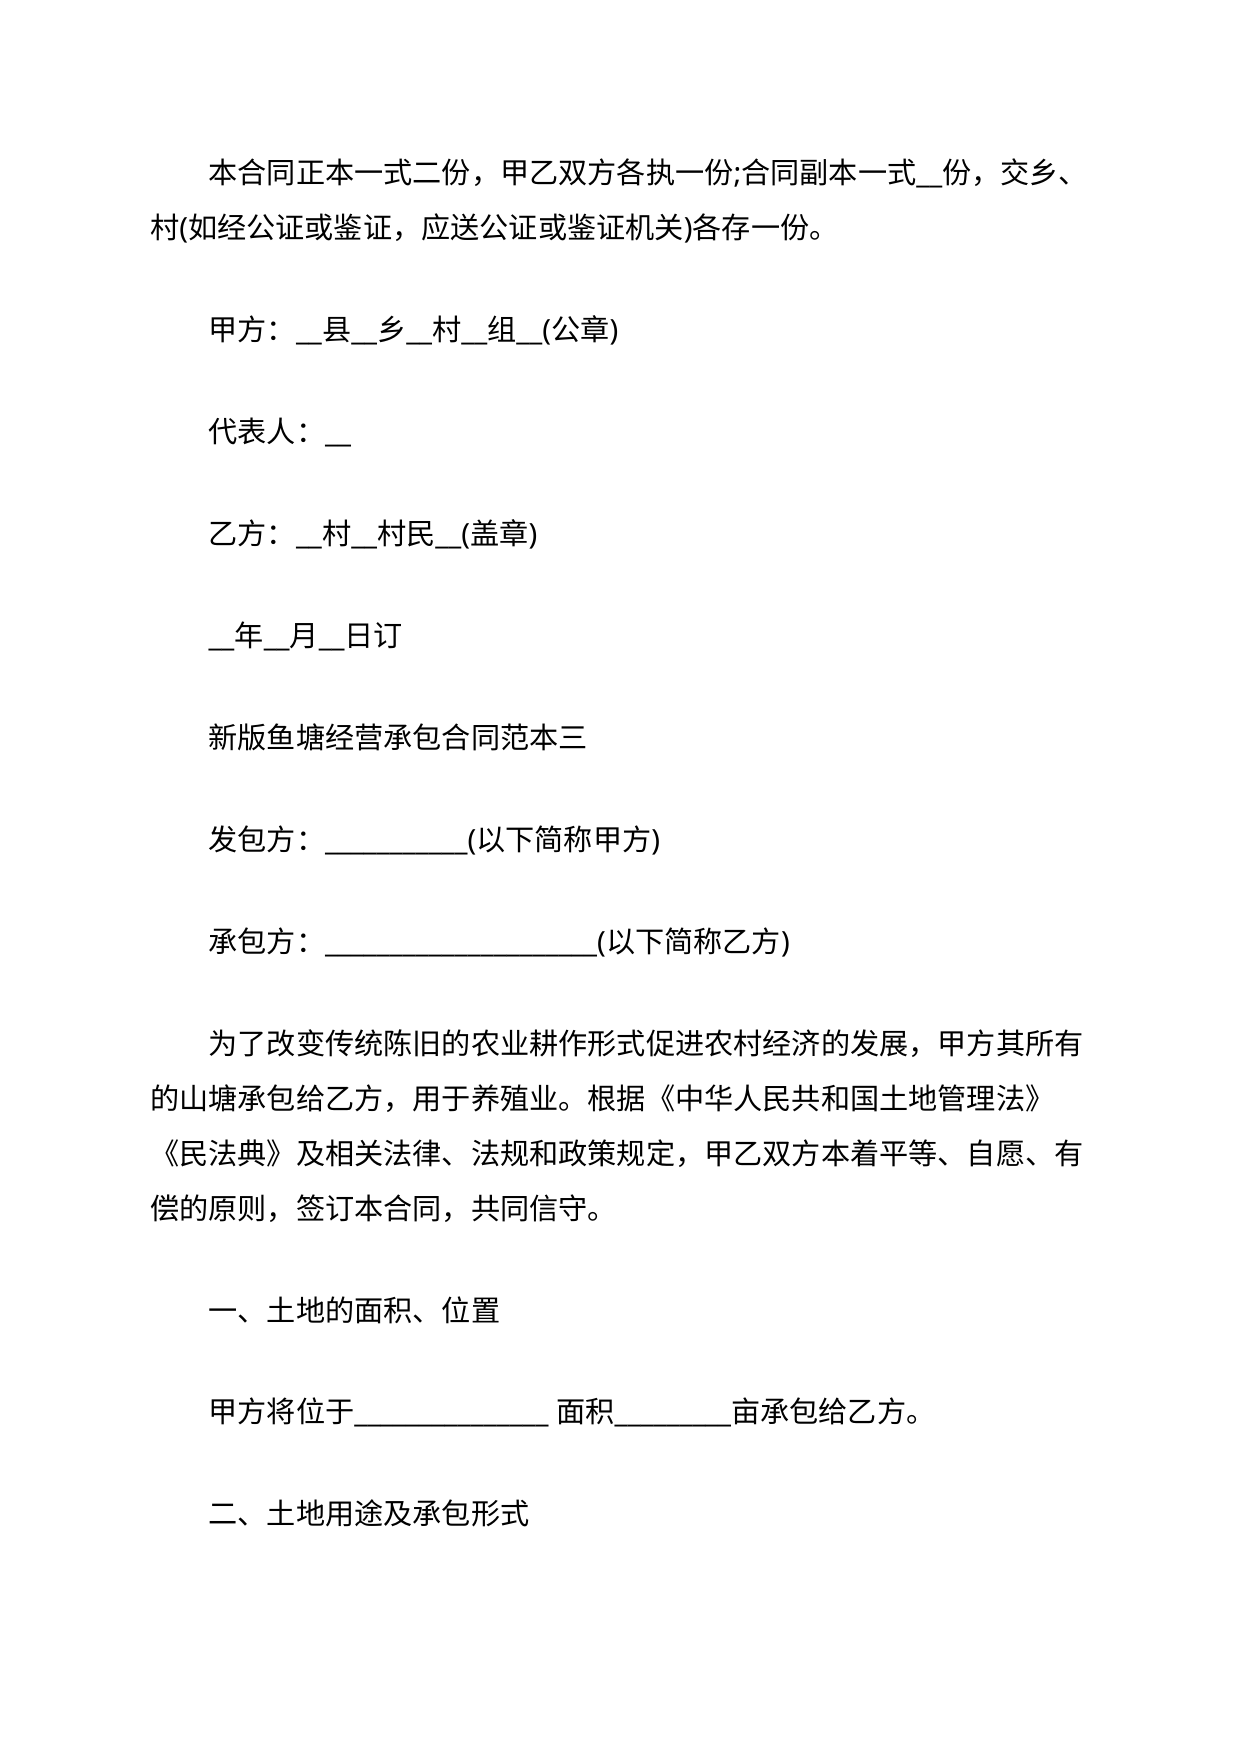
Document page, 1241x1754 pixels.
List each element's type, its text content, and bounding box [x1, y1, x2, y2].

text 二、土地用途及承包形式 [150, 1491, 1090, 1533]
text 为了改变传统陈旧的农业耕作形式促进农村经济的发展，甲方其所有的山塘承包给乙方，用于养殖业。根据《中华人民共和国土地管理法》《民法典》及相关法律、法规和政策规定，甲乙双方本着平等、自愿、有偿的原则，签订本合同，共同信守。 [150, 1021, 1090, 1228]
text 新版鱼塘经营承包合同范本三 [150, 715, 1090, 757]
text 承包方：_____________________(以下简称乙方) [150, 919, 1090, 961]
text 甲方将位于_______________ 面积_________亩承包给乙方。 [150, 1389, 1090, 1431]
text __年__月__日订 [150, 613, 1090, 655]
text 发包方：___________(以下简称甲方) [150, 817, 1090, 859]
text 乙方：__村__村民__(盖章) [150, 511, 1090, 553]
text 一、土地的面积、位置 [150, 1287, 1090, 1329]
text 本合同正本一式二份，甲乙双方各执一份;合同副本一式__份，交乡、村(如经公证或鉴证，应送公证或鉴证机关)各存一份。 [150, 150, 1090, 247]
text 甲方：__县__乡__村__组__(公章) [150, 307, 1090, 349]
text 代表人：__ [150, 409, 1090, 451]
